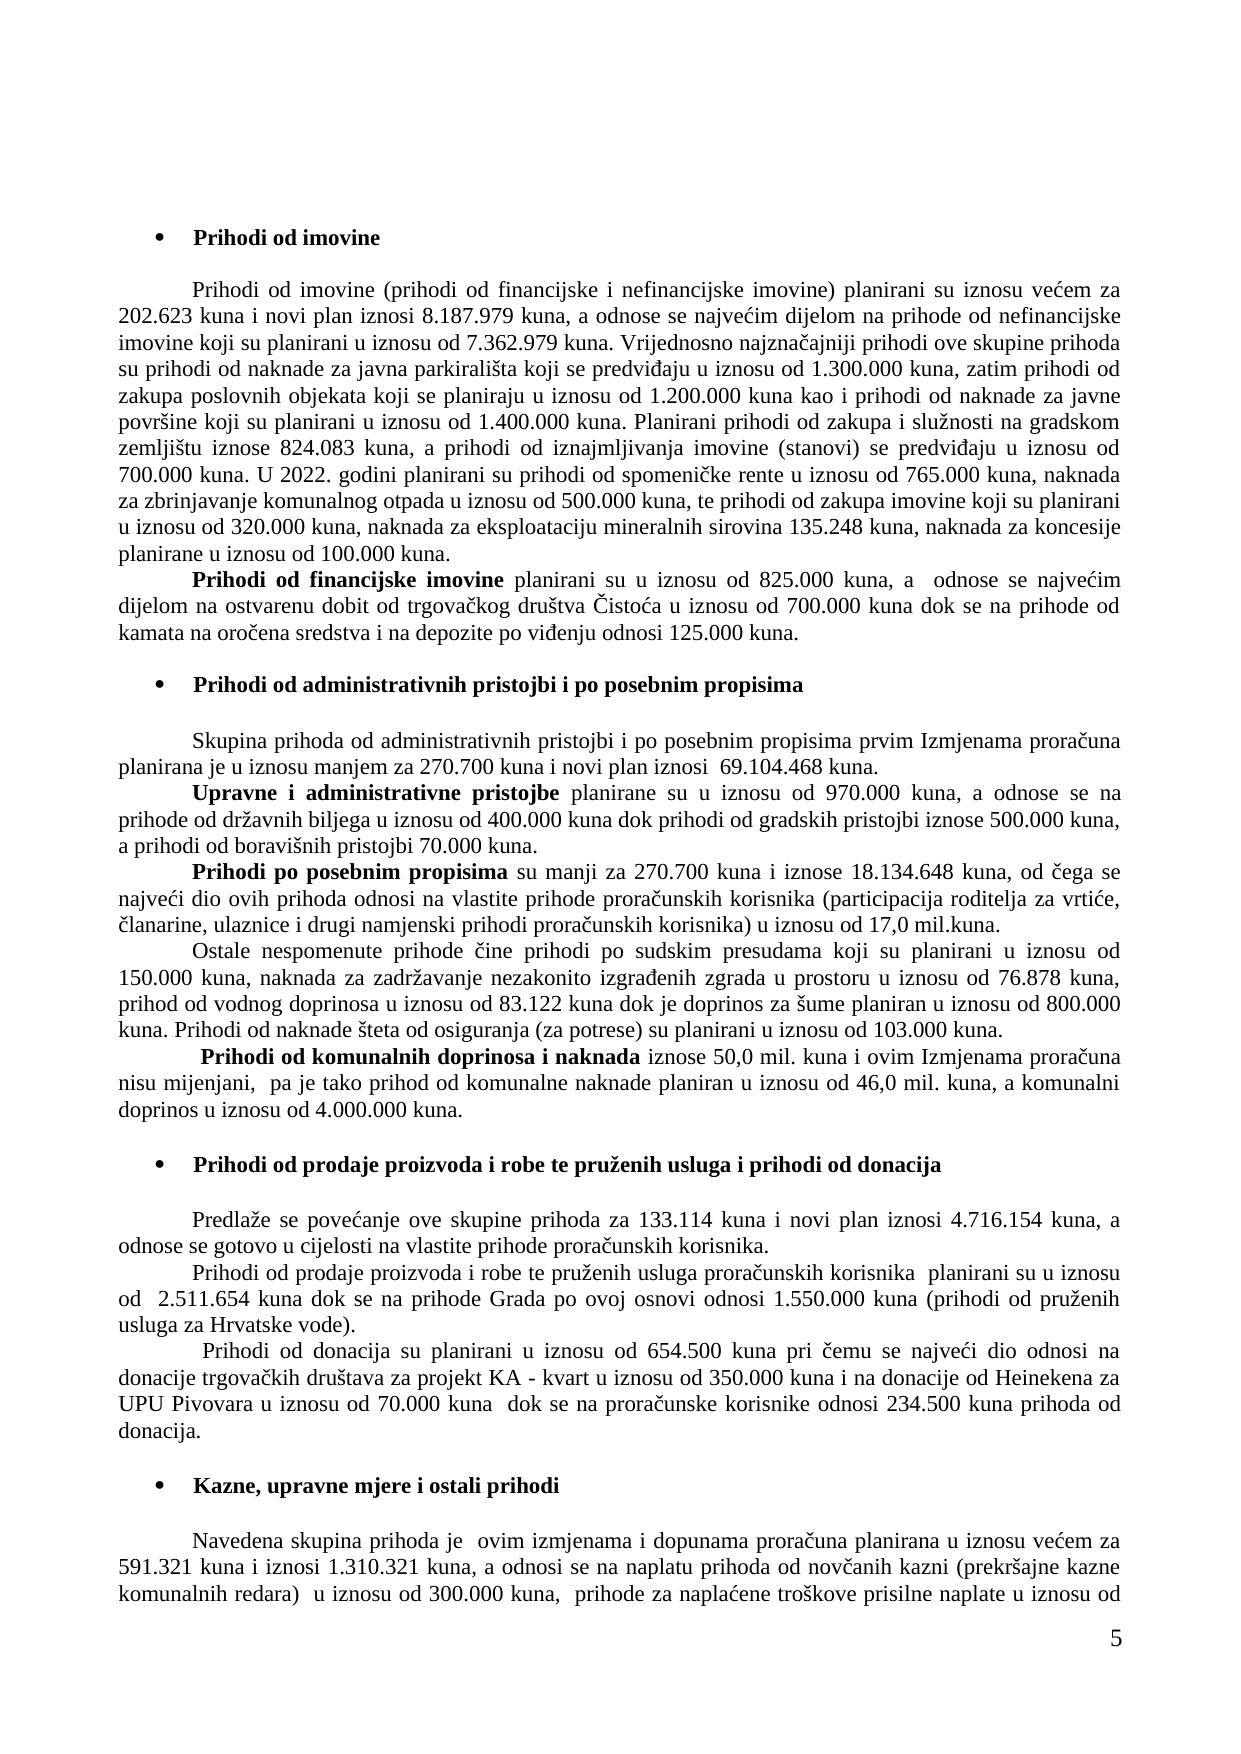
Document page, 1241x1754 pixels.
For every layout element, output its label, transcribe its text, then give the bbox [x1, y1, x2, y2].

list Prihodi od imovine [156, 223, 1122, 250]
text Prihodi od prodaje proizvoda i robe te pruženih usluga proračunskih korisnika planirani su u iznosu od 2.511.654 kuna dok se na prihode Grada po ovoj osnovi odnosi 1.550.000 kuna (prihodi od pruženih usluga za Hrvatske vode). [118, 1258, 1122, 1338]
text Skupina prihoda od administrativnih pristojbi i po posebnim propisima prvim Izmjenama proračuna planirana je u iznosu manjem za 270.700 kuna i novi plan iznosi 69.104.468 kuna. [118, 727, 1122, 779]
text Prihodi od imovine (prihodi od financijske i nefinancijske imovine) planirani su iznosu većem za 202.623 kuna i novi plan iznosi 8.187.979 kuna, a odnose se najvećim dijelom na prihode od nefinancijske imovine koji su planirani u iznosu od 7.362.979 kuna. Vrijednosno najznačajniji prihodi ove skupine prihoda su prihodi od naknade za javna parkirališta koji se predviđaju u iznosu od 1.300.000 kuna, zatim prihodi od zakupa poslovnih objekata koji se planiraju u iznosu od 1.200.000 kuna kao i prihodi od naknade za javne površine koji su planirani u iznosu od 1.400.000 kuna. Planirani prihodi od zakupa i služnosti na gradskom zemljištu iznose 824.083 kuna, a prihodi od iznajmljivanja imovine (stanovi) se predviđaju u iznosu od 700.000 kuna. U 2022. godini planirani su prihodi od spomeničke rente u iznosu od 765.000 kuna, naknada za zbrinjavanje komunalnog otpada u iznosu od 500.000 kuna, te prihodi od zakupa imovine koji su planirani u iznosu od 320.000 kuna, naknada za eksploataciju mineralnih sirovina 135.248 kuna, naknada za koncesije planirane u iznosu od 100.000 kuna. [118, 276, 1122, 566]
list Prihodi od prodaje proizvoda i robe te pruženih usluga i prihodi od donacija [156, 1151, 1122, 1177]
text Prihodi od financijske imovine planirani su u iznosu od 825.000 kuna, a odnose se najvećim dijelom na ostvarenu dobit od trgovačkog društva Čistoća u iznosu od 700.000 kuna dok se na prihode od kamata na oročena sredstva i na depozite po viđenju odnosi 125.000 kuna. [118, 566, 1122, 645]
text Prihodi od komunalnih doprinosa i naknada iznose 50,0 mil. kuna i ovim Izmjenama proračuna nisu mijenjani, pa je tako prihod od komunalne naknade planiran u iznosu od 46,0 mil. kuna, a komunalni doprinos u iznosu od 4.000.000 kuna. [118, 1043, 1122, 1122]
list Kazne, upravne mjere i ostali prihodi [156, 1472, 1122, 1498]
text Prihodi po posebnim propisima su manji za 270.700 kuna i iznose 18.134.648 kuna, od čega se najveći dio ovih prihoda odnosi na vlastite prihode proračunskih korisnika (participacija roditelja za vrtiće, članarine, ulaznice i drugi namjenski prihodi proračunskih korisnika) u iznosu od 17,0 mil.kuna. [118, 858, 1122, 937]
text Prihodi od donacija su planirani u iznosu od 654.500 kuna pri čemu se najveći dio odnosi na donacije trgovačkih društava za projekt KA - kvart u iznosu od 350.000 kuna i na donacije od Heinekena za UPU Pivovara u iznosu od 70.000 kuna dok se na proračunske korisnike odnosi 234.500 kuna prihoda od donacija. [118, 1338, 1122, 1443]
text Predlaže se povećanje ove skupine prihoda za 133.114 kuna i novi plan iznosi 4.716.154 kuna, a odnose se gotovo u cijelosti na vlastite prihode proračunskih korisnika. [118, 1206, 1122, 1258]
text Upravne i administrativne pristojbe planirane su u iznosu od 970.000 kuna, a odnose se na prihode od državnih biljega u iznosu od 400.000 kuna dok prihodi od gradskih pristojbi iznose 500.000 kuna, a prihodi od boravišnih pristojbi 70.000 kuna. [118, 779, 1122, 858]
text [118, 1527, 1122, 1606]
list Prihodi od administrativnih pristojbi i po posebnim propisima [156, 672, 1122, 698]
text Ostale nespomenute prihode čine prihodi po sudskim presudama koji su planirani u iznosu od 150.000 kuna, naknada za zadržavanje nezakonito izgrađenih zgrada u prostoru u iznosu od 76.878 kuna, prihod od vodnog doprinosa u iznosu od 83.122 kuna dok je doprinos za šume planiran u iznosu od 800.000 kuna. Prihodi od naknade šteta od osiguranja (za potrese) su planirani u iznosu od 103.000 kuna. [118, 937, 1122, 1043]
